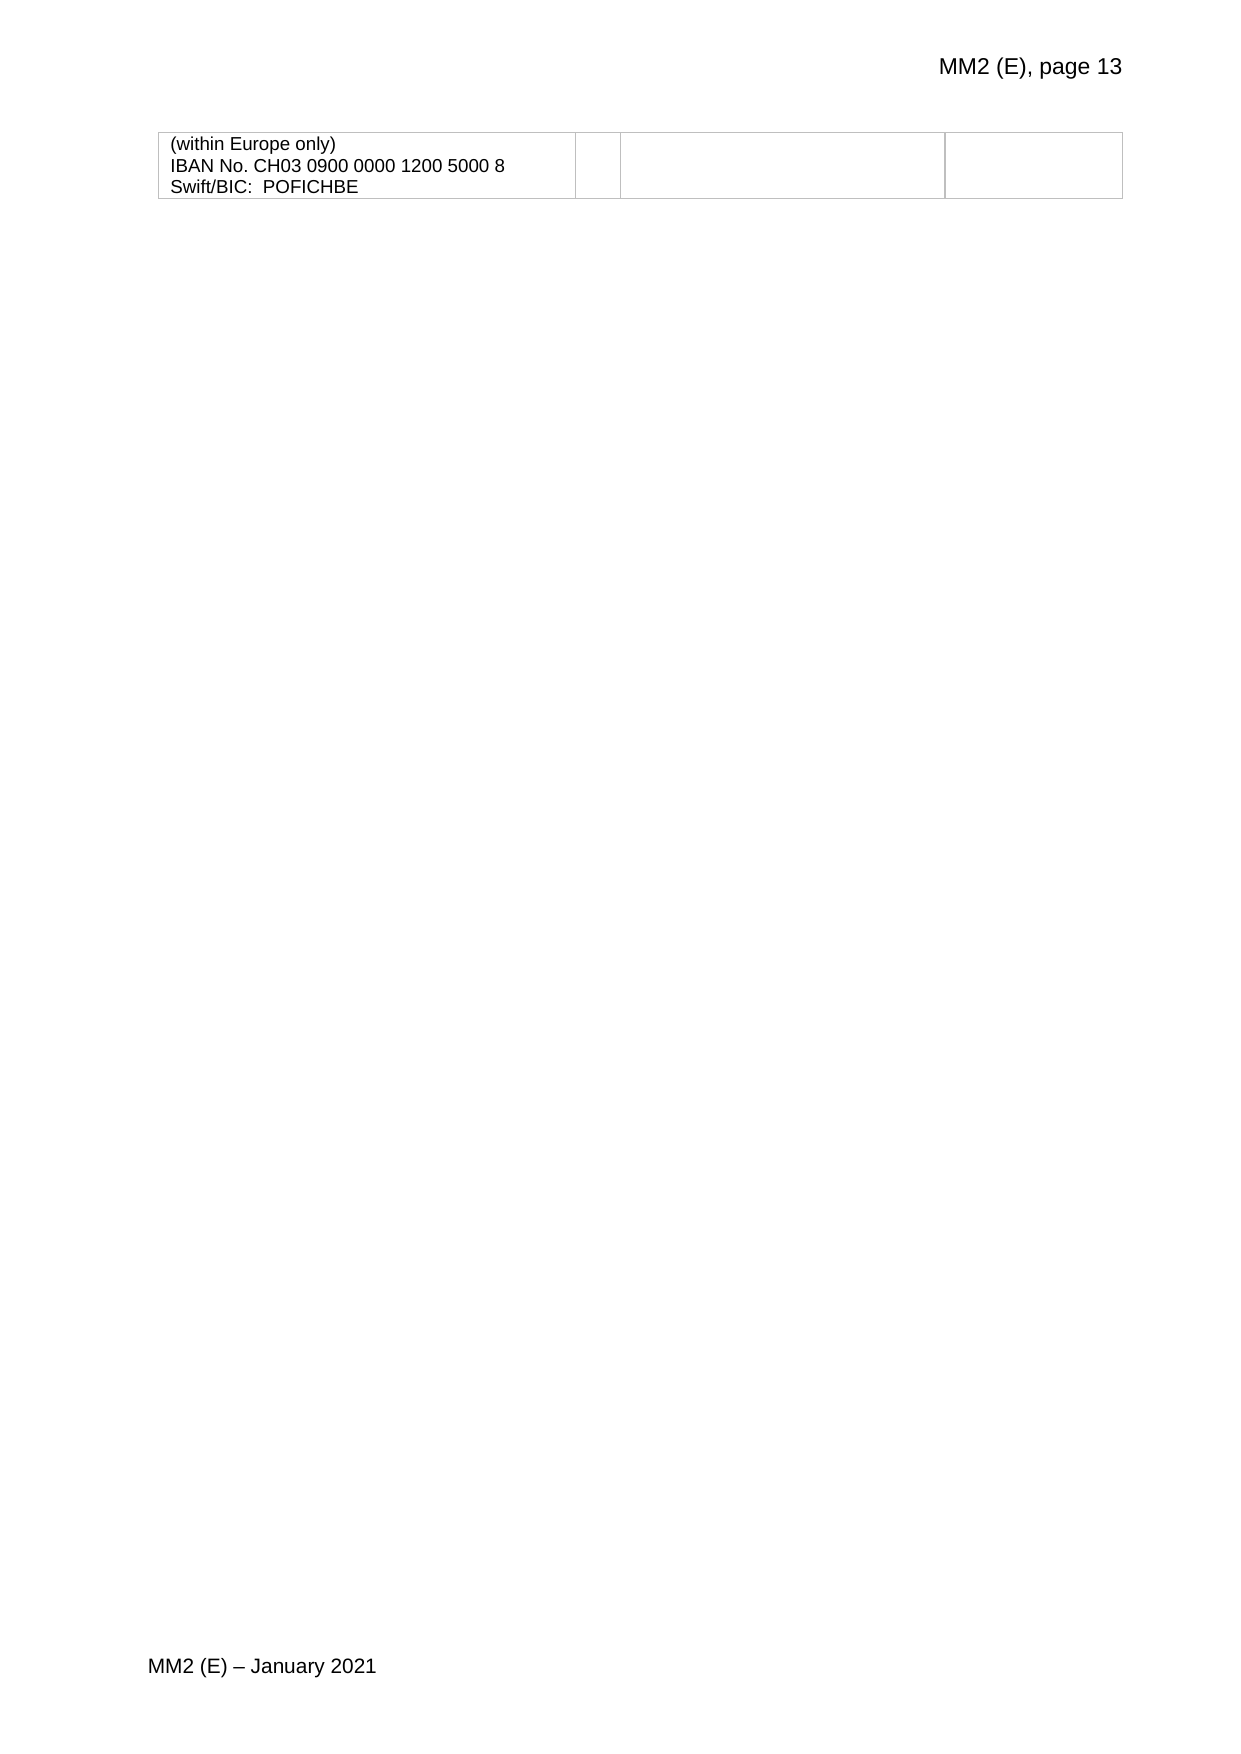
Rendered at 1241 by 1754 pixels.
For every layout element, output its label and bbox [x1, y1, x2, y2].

table_cell [159, 133, 575, 198]
table_cell [946, 133, 1122, 198]
table_cell [621, 133, 944, 198]
table_cell [576, 133, 620, 198]
